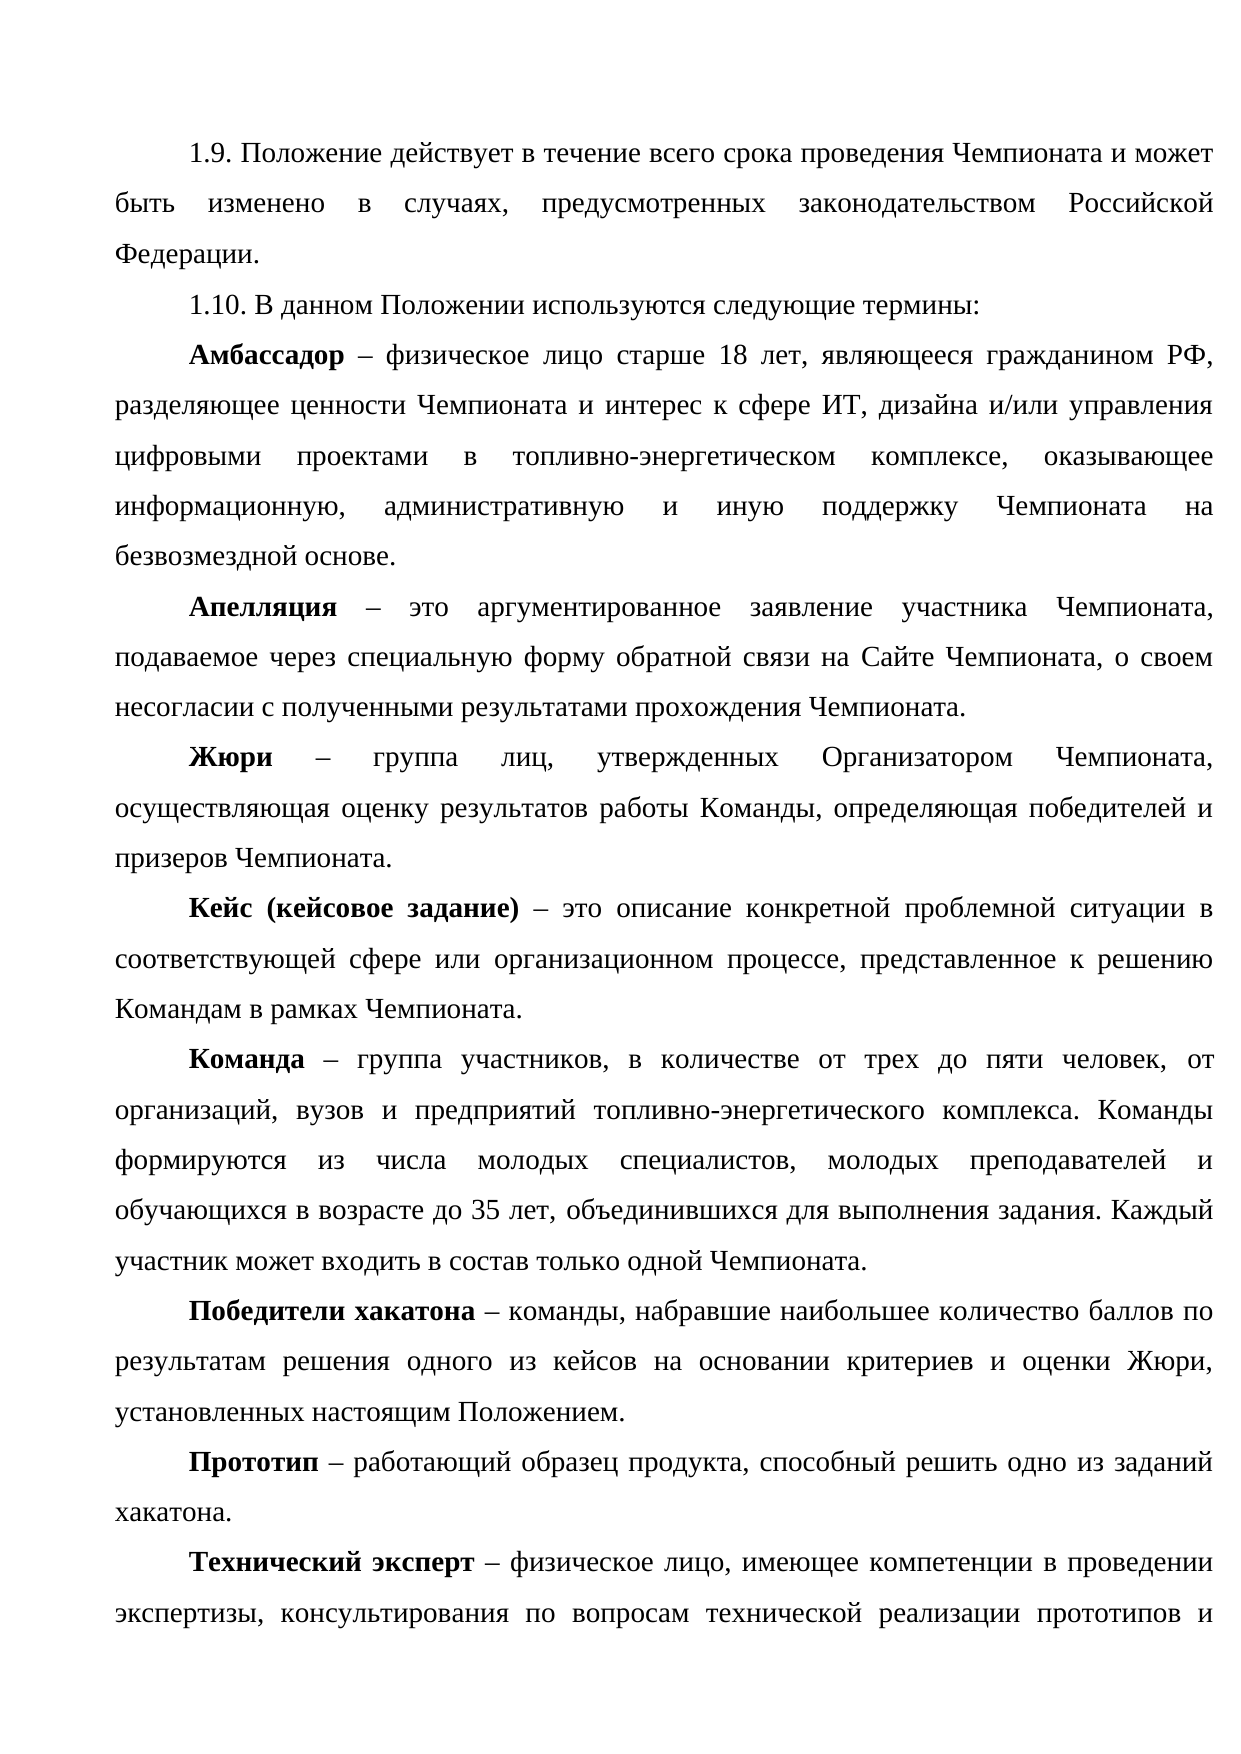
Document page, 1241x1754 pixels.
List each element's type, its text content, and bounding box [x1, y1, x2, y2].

text Апелляция – это аргументированное заявление участника Чемпионата, подаваемое через специальную форму обратной связи на Сайте Чемпионата, о своем несогласии с полученными результатами прохождения Чемпионата. [114, 589, 1214, 723]
text Команда – группа участников, в количестве от трех до пяти человек, от организаций, вузов и предприятий топливно-энергетического комплекса. Команды формируются из числа молодых специалистов, молодых преподавателей и обучающихся в возрасте до 35 лет, объединившихся для выполнения задания. Каждый участник может входить в состав только одной Чемпионата. [114, 1041, 1214, 1276]
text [114, 1544, 1214, 1628]
text 1.10. В данном Положении используются следующие термины: [114, 287, 1214, 320]
text Амбассадор – физическое лицо старше 18 лет, являющееся гражданином РФ, разделяющее ценности Чемпионата и интерес к сфере ИТ, дизайна и/или управления цифровыми проектами в топливно-энергетическом комплексе, оказывающее информационную, административную и иную поддержку Чемпионата на безвозмездной основе. [114, 337, 1214, 572]
text Кейс (кейсовое задание) – это описание конкретной проблемной ситуации в соответствующей сфере или организационном процессе, представленное к решению Командам в рамках Чемпионата. [114, 891, 1214, 1025]
text 1.9. Положение действует в течение всего срока проведения Чемпионата и может быть изменено в случаях, предусмотренных законодательством Российской Федерации. [114, 135, 1214, 269]
text Прототип – работающий образец продукта, способный решить одно из заданий хакатона. [114, 1444, 1214, 1528]
text Победители хакатона – команды, набравшие наибольшее количество баллов по результатам решения одного из кейсов на основании критериев и оценки Жюри, установленных настоящим Положением. [114, 1293, 1214, 1427]
text Жюри – группа лиц, утвержденных Организатором Чемпионата, осуществляющая оценку результатов работы Команды, определяющая победителей и призеров Чемпионата. [114, 739, 1214, 874]
